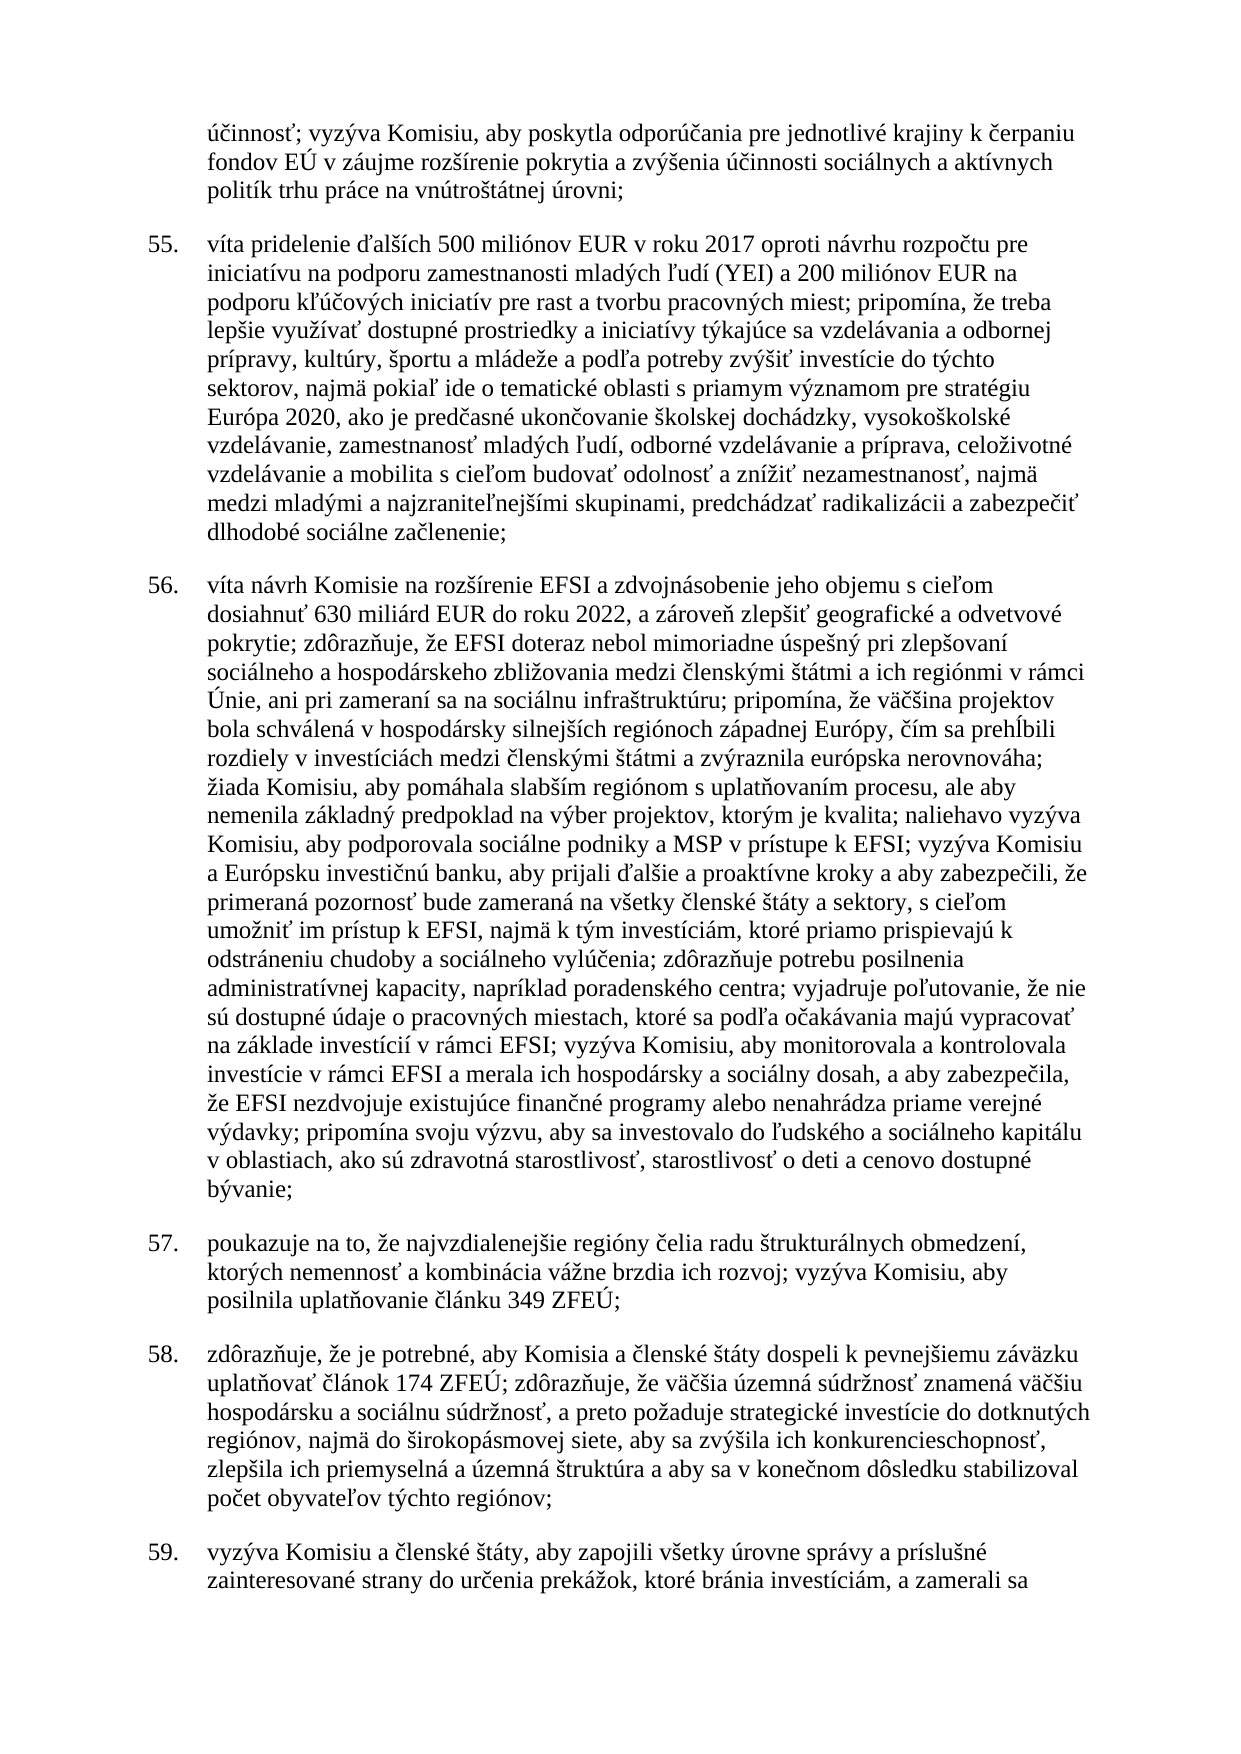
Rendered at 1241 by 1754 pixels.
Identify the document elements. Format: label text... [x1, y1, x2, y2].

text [148, 118, 1092, 204]
text 56. víta návrh Komisie na rozšírenie EFSI a zdvojnásobenie jeho objemu s cieľom dosiahnuť 630 miliárd EUR do roku 2022, a zároveň zlepšiť geografické a odvetvové pokrytie; zdôrazňuje, že EFSI doteraz nebol mimoriadne úspešný pri zlepšovaní sociálneho a hospodárskeho zbližovania medzi členskými štátmi a ich regiónmi v rámci Únie, ani pri zameraní sa na sociálnu infraštruktúru; pripomína, že väčšina projektov bola schválená v hospodársky silnejších regiónoch západnej Európy, čím sa prehĺbili rozdiely v investíciách medzi členskými štátmi a zvýraznila európska nerovnováha; žiada Komisiu, aby pomáhala slabším regiónom s uplatňovaním procesu, ale aby nemenila základný predpoklad na výber projektov, ktorým je kvalita; naliehavo vyzýva Komisiu, aby podporovala sociálne podniky a MSP v prístupe k EFSI; vyzýva Komisiu a Európsku investičnú banku, aby prijali ďalšie a proaktívne kroky a aby zabezpečili, že primeraná pozornosť bude zameraná na všetky členské štáty a sektory, s cieľom umožniť im prístup k EFSI, najmä k tým investíciám, ktoré priamo prispievajú k odstráneniu chudoby a sociálneho vylúčenia; zdôrazňuje potrebu posilnenia administratívnej kapacity, napríklad poradenského centra; vyjadruje poľutovanie, že nie sú dostupné údaje o pracovných miestach, ktoré sa podľa očakávania majú vypracovať na základe investícií v rámci EFSI; vyzýva Komisiu, aby monitorovala a kontrolovala investície v rámci EFSI a merala ich hospodársky a sociálny dosah, a aby zabezpečila, že EFSI nezdvojuje existujúce finančné programy alebo nenahrádza priame verejné výdavky; pripomína svoju výzvu, aby sa investovalo do ľudského a sociálneho kapitálu v oblastiach, ako sú zdravotná starostlivosť, starostlivosť o deti a cenovo dostupné bývanie; [148, 571, 1092, 1203]
text 58. zdôrazňuje, že je potrebné, aby Komisia a členské štáty dospeli k pevnejšiemu záväzku uplatňovať článok 174 ZFEÚ; zdôrazňuje, že väčšia územná súdržnosť znamená väčšiu hospodársku a sociálnu súdržnosť, a preto požaduje strategické investície do dotknutých regiónov, najmä do širokopásmovej siete, aby sa zvýšila ich konkurencieschopnosť, zlepšila ich priemyselná a územná štruktúra a aby sa v konečnom dôsledku stabilizoval počet obyvateľov týchto regiónov; [148, 1339, 1092, 1512]
text 55. víta pridelenie ďalších 500 miliónov EUR v roku 2017 oproti návrhu rozpočtu pre iniciatívu na podporu zamestnanosti mladých ľudí (YEI) a 200 miliónov EUR na podporu kľúčových iniciatív pre rast a tvorbu pracovných miest; pripomína, že treba lepšie využívať dostupné prostriedky a iniciatívy týkajúce sa vzdelávania a odbornej prípravy, kultúry, športu a mládeže a podľa potreby zvýšiť investície do týchto sektorov, najmä pokiaľ ide o tematické oblasti s priamym významom pre stratégiu Európa 2020, ako je predčasné ukončovanie školskej dochádzky, vysokoškolské vzdelávanie, zamestnanosť mladých ľudí, odborné vzdelávanie a príprava, celoživotné vzdelávanie a mobilita s cieľom budovať odolnosť a znížiť nezamestnanosť, najmä medzi mladými a najzraniteľnejšími skupinami, predchádzať radikalizácii a zabezpečiť dlhodobé sociálne začlenenie; [148, 229, 1092, 546]
text 57. poukazuje na to, že najvzdialenejšie regióny čelia radu štrukturálnych obmedzení, ktorých nemennosť a kombinácia vážne brzdia ich rozvoj; vyzýva Komisiu, aby posilnila uplatňovanie článku 349 ZFEÚ; [148, 1228, 1092, 1314]
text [148, 1537, 1092, 1594]
